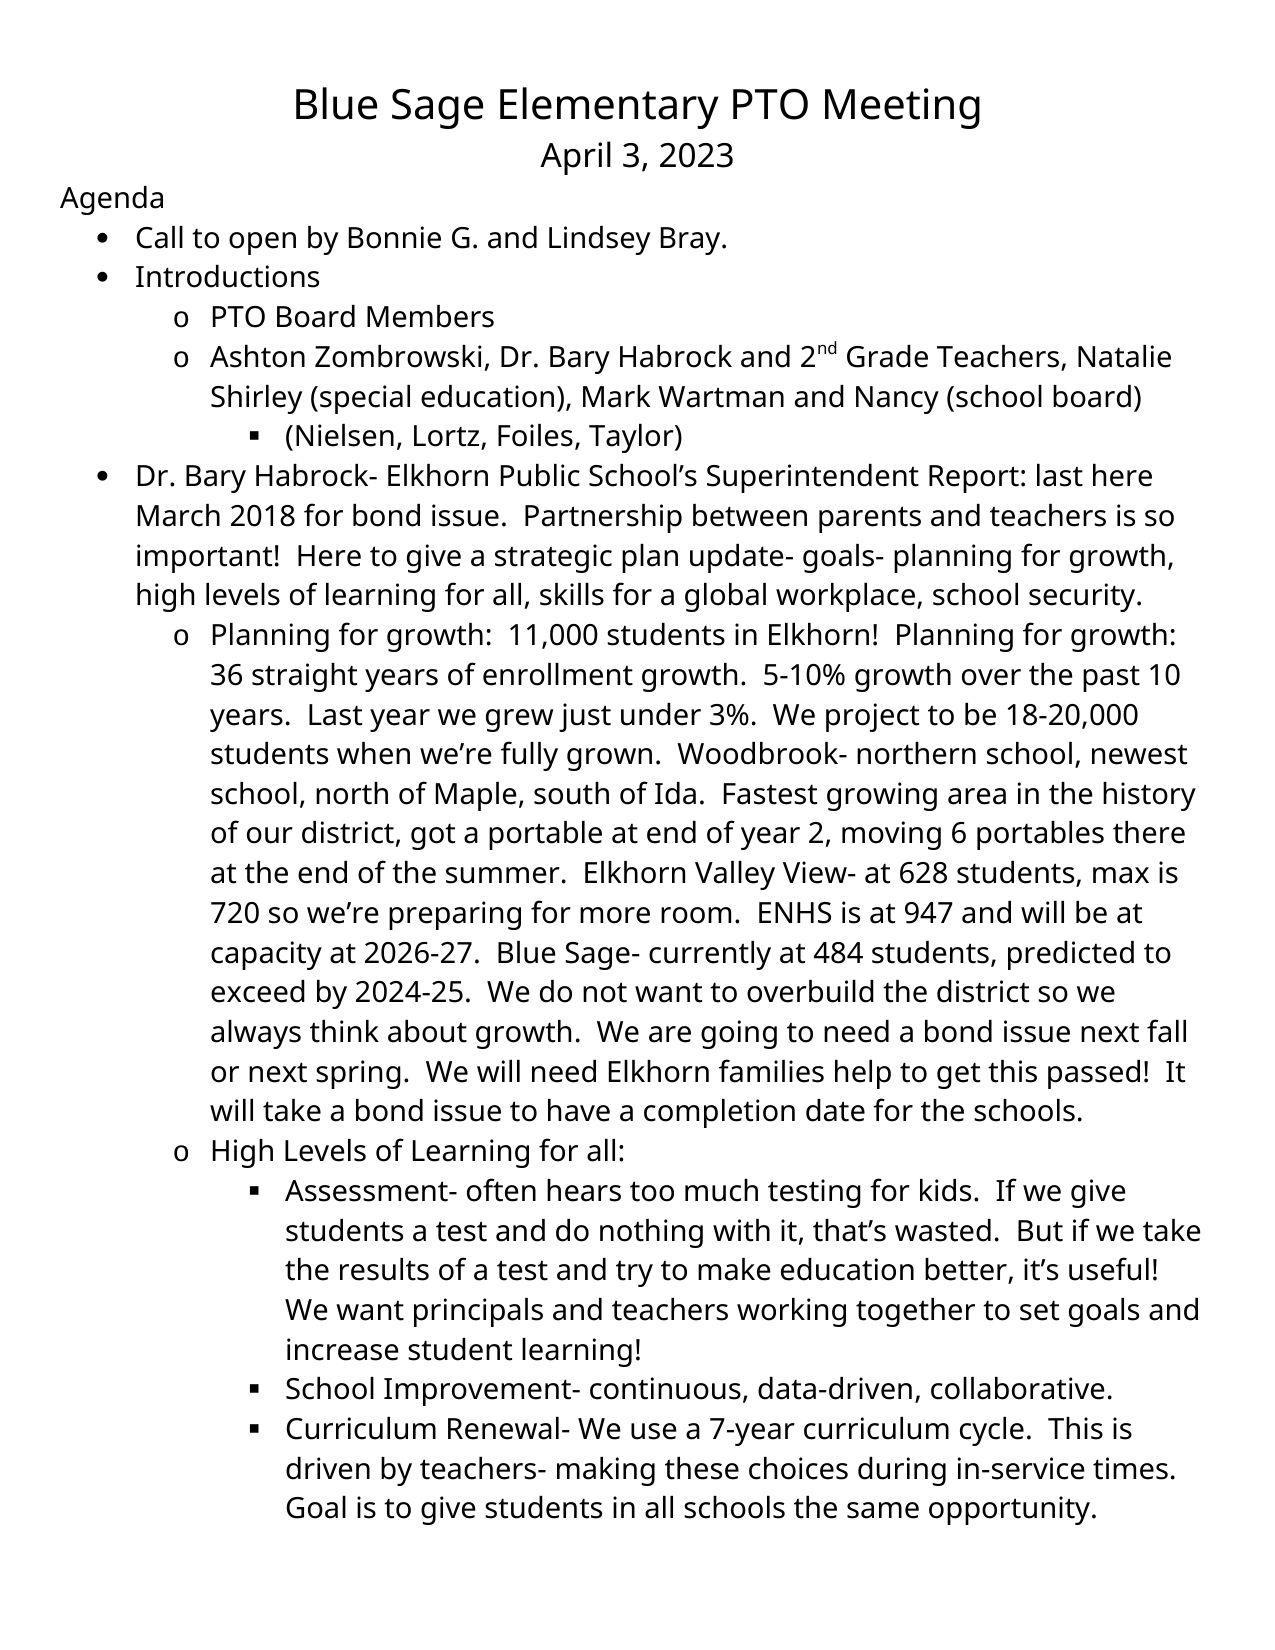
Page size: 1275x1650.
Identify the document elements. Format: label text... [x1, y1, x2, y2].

list Planning for growth: 11,000 students in Elkhorn! Planning for growth: 36 straight years of enrollment growth. 5-10% growth over the past 10 years. Last year we grew just under 3%. We project to be 18-20,000 students when we’re fully grown. Woodbrook- northern school, newest school, north of Maple, south of Ida. Fastest growing area in the history of our district, got a portable at end of year 2, moving 6 portables there at the end of the summer. Elkhorn Valley View- at 628 students, max is 720 so we’re preparing for more room. ENHS is at 947 and will be at capacity at 2026-27. Blue Sage- currently at 484 students, predicted to exceed by 2024-25. We do not want to overbuild the district so we always think about growth. We are going to need a bond issue next fall or next spring. We will need Elkhorn families help to get this passed! It will take a bond issue to have a completion date for the schools. [172, 614, 1215, 1130]
list Assessment- often hears too much testing for kids. If we give students a test and do nothing with it, that’s wasted. But if we take the results of a test and try to make education better, it’s useful! We want principals and teachers working together to set goals and increase student learning! [247, 1170, 1215, 1369]
list Dr. Bary Habrock- Elkhorn Public School’s Superintendent Report: last here March 2018 for bond issue. Partnership between parents and teachers is so important! Here to give a strategic plan update- goals- planning for growth, high levels of learning for all, skills for a global workplace, school security. [97, 455, 1215, 614]
list Introductions [97, 257, 1215, 296]
list Call to open by Bonnie G. and Lindsey Bray. [97, 217, 1215, 257]
text April 3, 2023 [60, 132, 1215, 177]
list High Levels of Learning for all: [172, 1130, 1215, 1170]
text Blue Sage Elementary PTO Meeting [60, 75, 1215, 132]
list Ashton Zombrowski, Dr. Bary Habrock and 2nd Grade Teachers, Natalie Shirley (special education), Mark Wartman and Nancy (school board) [172, 336, 1215, 416]
list PTO Board Members [172, 296, 1215, 336]
text Agenda [60, 177, 1215, 217]
list School Improvement- continuous, data-driven, collaborative. [247, 1369, 1215, 1408]
list (Nielsen, Lortz, Foiles, Taylor) [247, 416, 1215, 455]
list Curriculum Renewal- We use a 7-year curriculum cycle. This is driven by teachers- making these choices during in-service times. Goal is to give students in all schools the same opportunity. [247, 1408, 1215, 1527]
